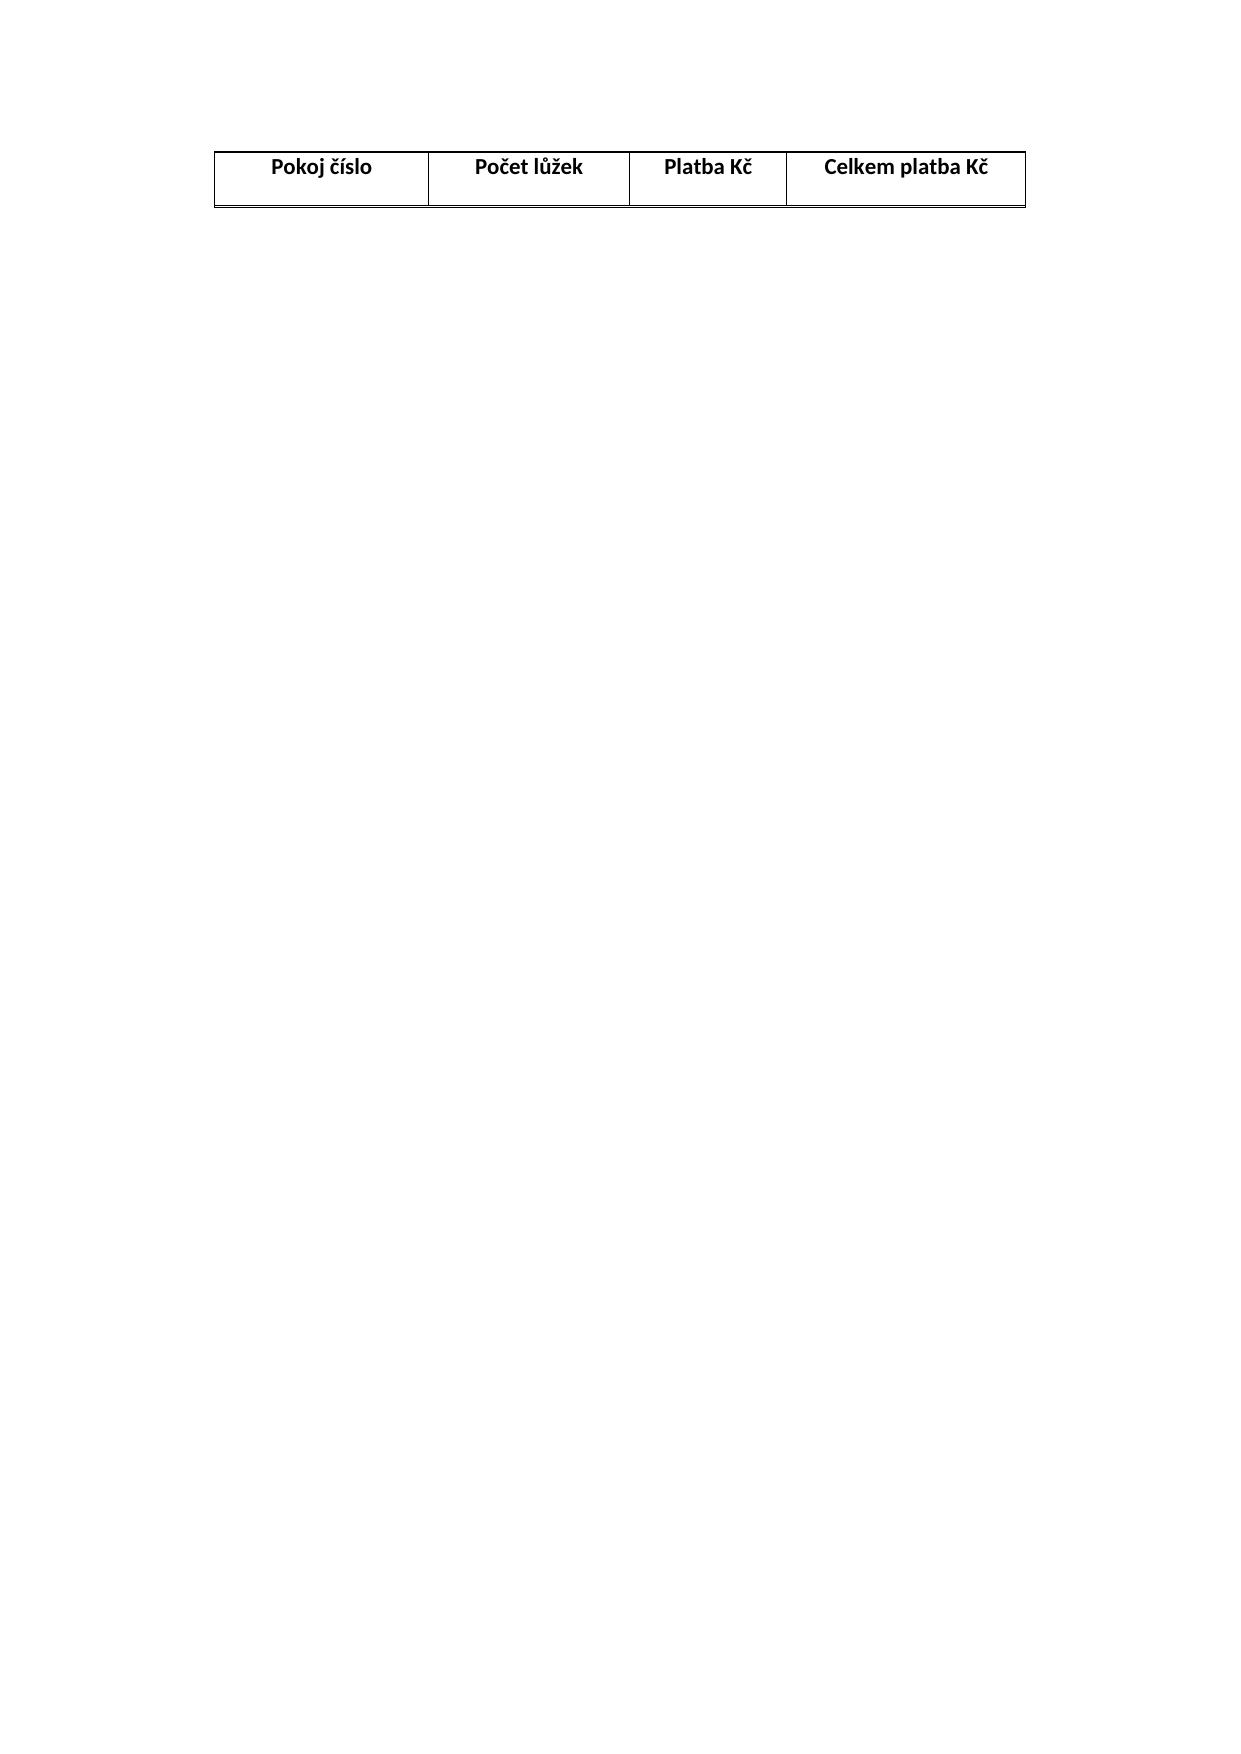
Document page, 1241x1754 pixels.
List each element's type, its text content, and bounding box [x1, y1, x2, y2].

table_header Platba Kč [630, 153, 786, 205]
table_header Počet lůžek [429, 153, 629, 205]
table_header Celkem platba Kč [787, 153, 1025, 205]
table_header Pokoj číslo [215, 153, 428, 205]
